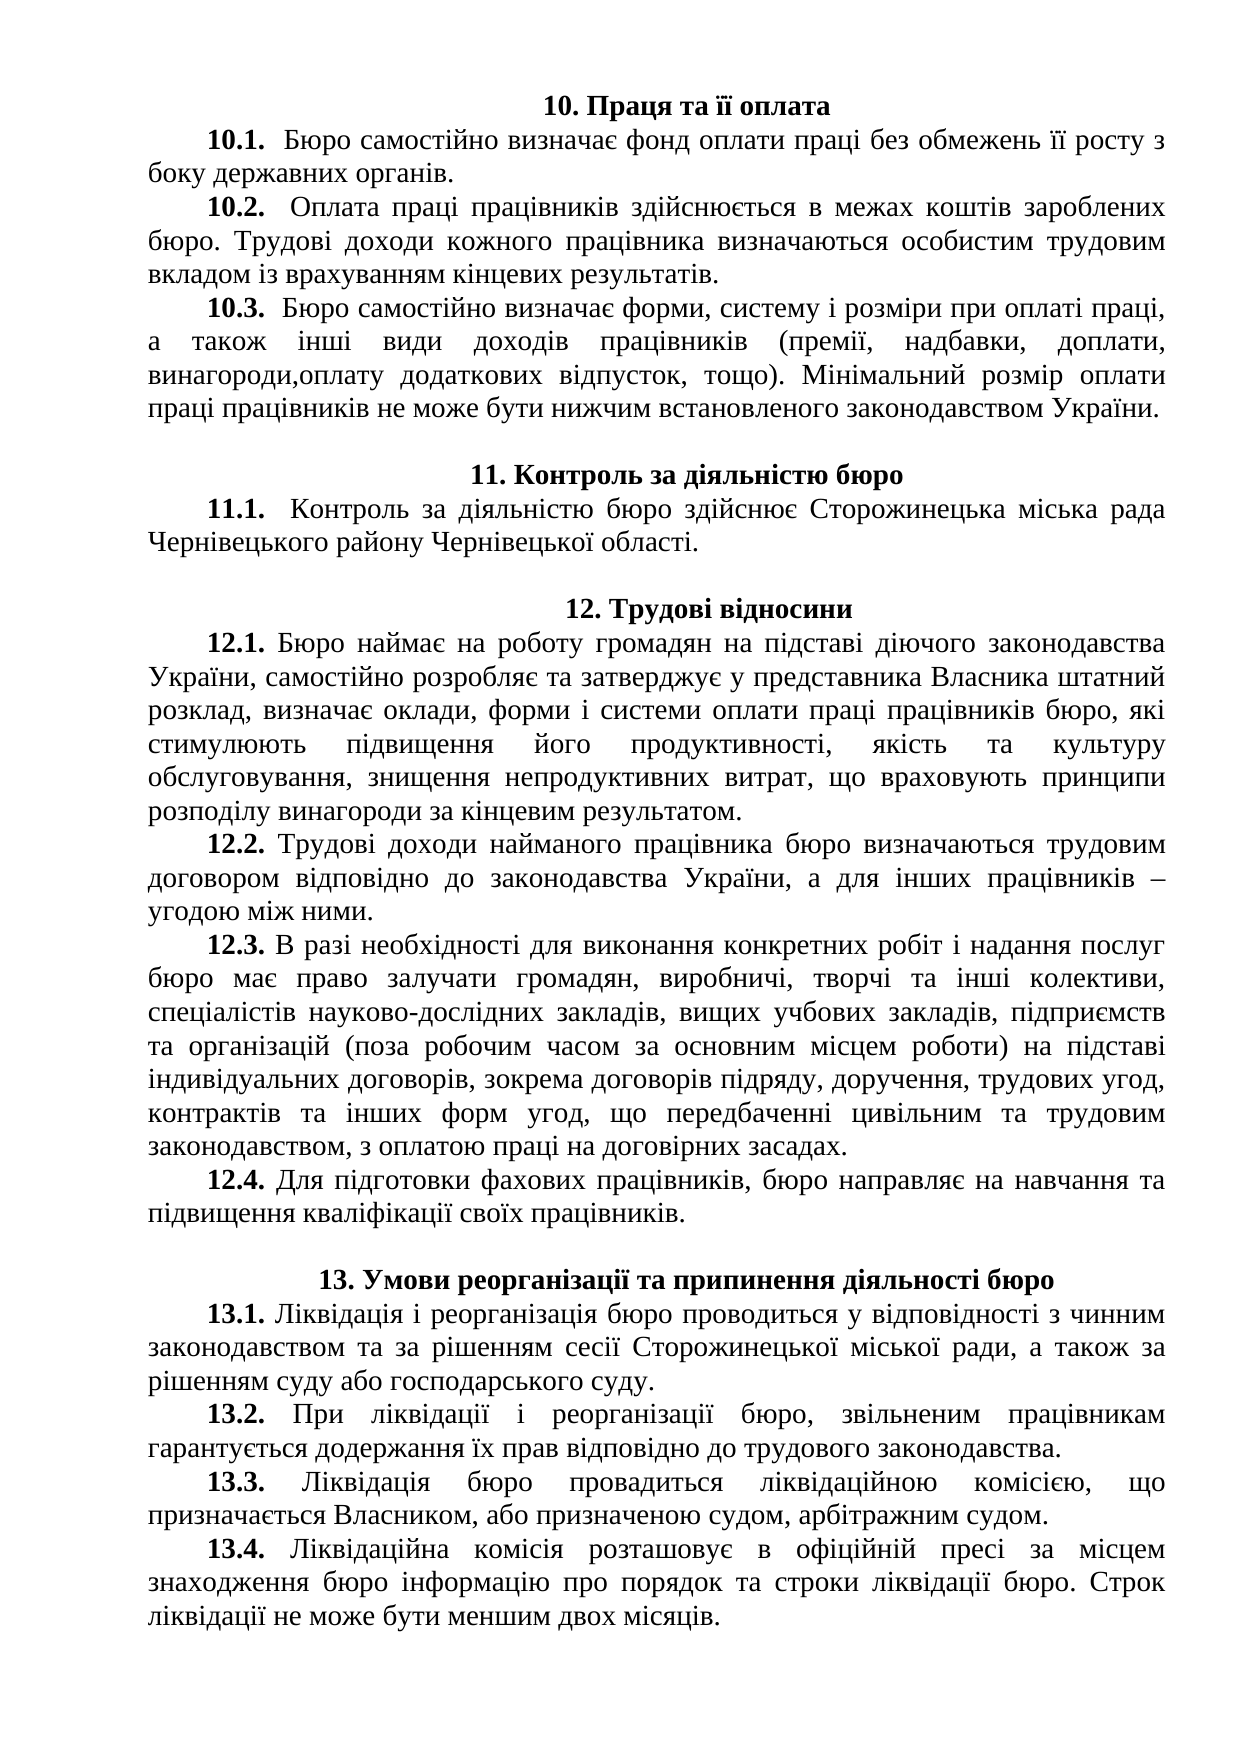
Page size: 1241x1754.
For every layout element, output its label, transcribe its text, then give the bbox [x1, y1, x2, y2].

text 12.4. Для підготовки фахових працівників, бюро направляє на навчання та підвищення кваліфікації своїх працівників. [148, 1162, 1167, 1229]
text 10.3. Бюро самостійно визначає форми, систему і розміри при оплаті праці, а також інші види доходів працівників (премії, надбавки, доплати, винагороди,оплату додаткових відпусток, тощо). Мінімальний розмір оплати праці працівників не може бути нижчим встановленого законодавством України. [148, 290, 1167, 424]
text 11.1. Контроль за діяльністю бюро здійснює Сторожинецька міська рада Чернівецького району Чернівецької області. [148, 491, 1167, 558]
text 11. Контроль за діяльністю бюро [148, 457, 1167, 491]
text 10.1. Бюро самостійно визначає фонд оплати праці без обмежень її росту з боку державних органів. [148, 122, 1167, 189]
text 10. Праця та її оплата [148, 88, 1167, 122]
text 13.3. Ліквідація бюро провадиться ліквідаційною комісією, що призначається Власником, або призначеною судом, арбітражним судом. [148, 1464, 1167, 1531]
text 12.2. Трудові доходи найманого працівника бюро визначаються трудовим договором відповідно до законодавства України, а для інших працівників –угодою між ними. [148, 826, 1167, 927]
text 10.2. Оплата праці працівників здійснюється в межах коштів зароблених бюро. Трудові доходи кожного працівника визначаються особистим трудовим вкладом із врахуванням кінцевих результатів. [148, 189, 1167, 290]
text 12.1. Бюро наймає на роботу громадян на підставі діючого законодавства України, самостійно розробляє та затверджує у представника Власника штатний розклад, визначає оклади, форми і системи оплати праці працівників бюро, які стимулюють підвищення його продуктивності, якість та культуру обслуговування, знищення непродуктивних витрат, що враховують принципи розподілу винагороди за кінцевим результатом. [148, 625, 1167, 826]
text 13.1. Ліквідація і реорганізація бюро проводиться у відповідності з чинним законодавством та за рішенням сесії Сторожинецької міської ради, а також за рішенням суду або господарського суду. [148, 1296, 1167, 1397]
text 13. Умови реорганізації та припинення діяльності бюро [148, 1262, 1167, 1296]
text 13.2. При ліквідації і реорганізації бюро, звільненим працівникам гарантується додержання їх прав відповідно до трудового законодавства. [148, 1397, 1167, 1464]
text 12.3. В разі необхідності для виконання конкретних робіт і надання послуг бюро має право залучати громадян, виробничі, творчі та інші колективи, спеціалістів науково-дослідних закладів, вищих учбових закладів, підприємств та організацій (поза робочим часом за основним місцем роботи) на підставі індивідуальних договорів, зокрема договорів підряду, доручення, трудових угод, контрактів та інших форм угод, що передбаченні цивільним та трудовим законодавством, з оплатою праці на договірних засадах. [148, 927, 1167, 1162]
text 13.4. Ліквідаційна комісія розташовує в офіційній пресі за місцем знаходження бюро інформацію про порядок та строки ліквідації бюро. Строк ліквідації не може бути меншим двох місяців. [148, 1531, 1167, 1631]
text 12. Трудові відносини [192, 592, 1167, 625]
